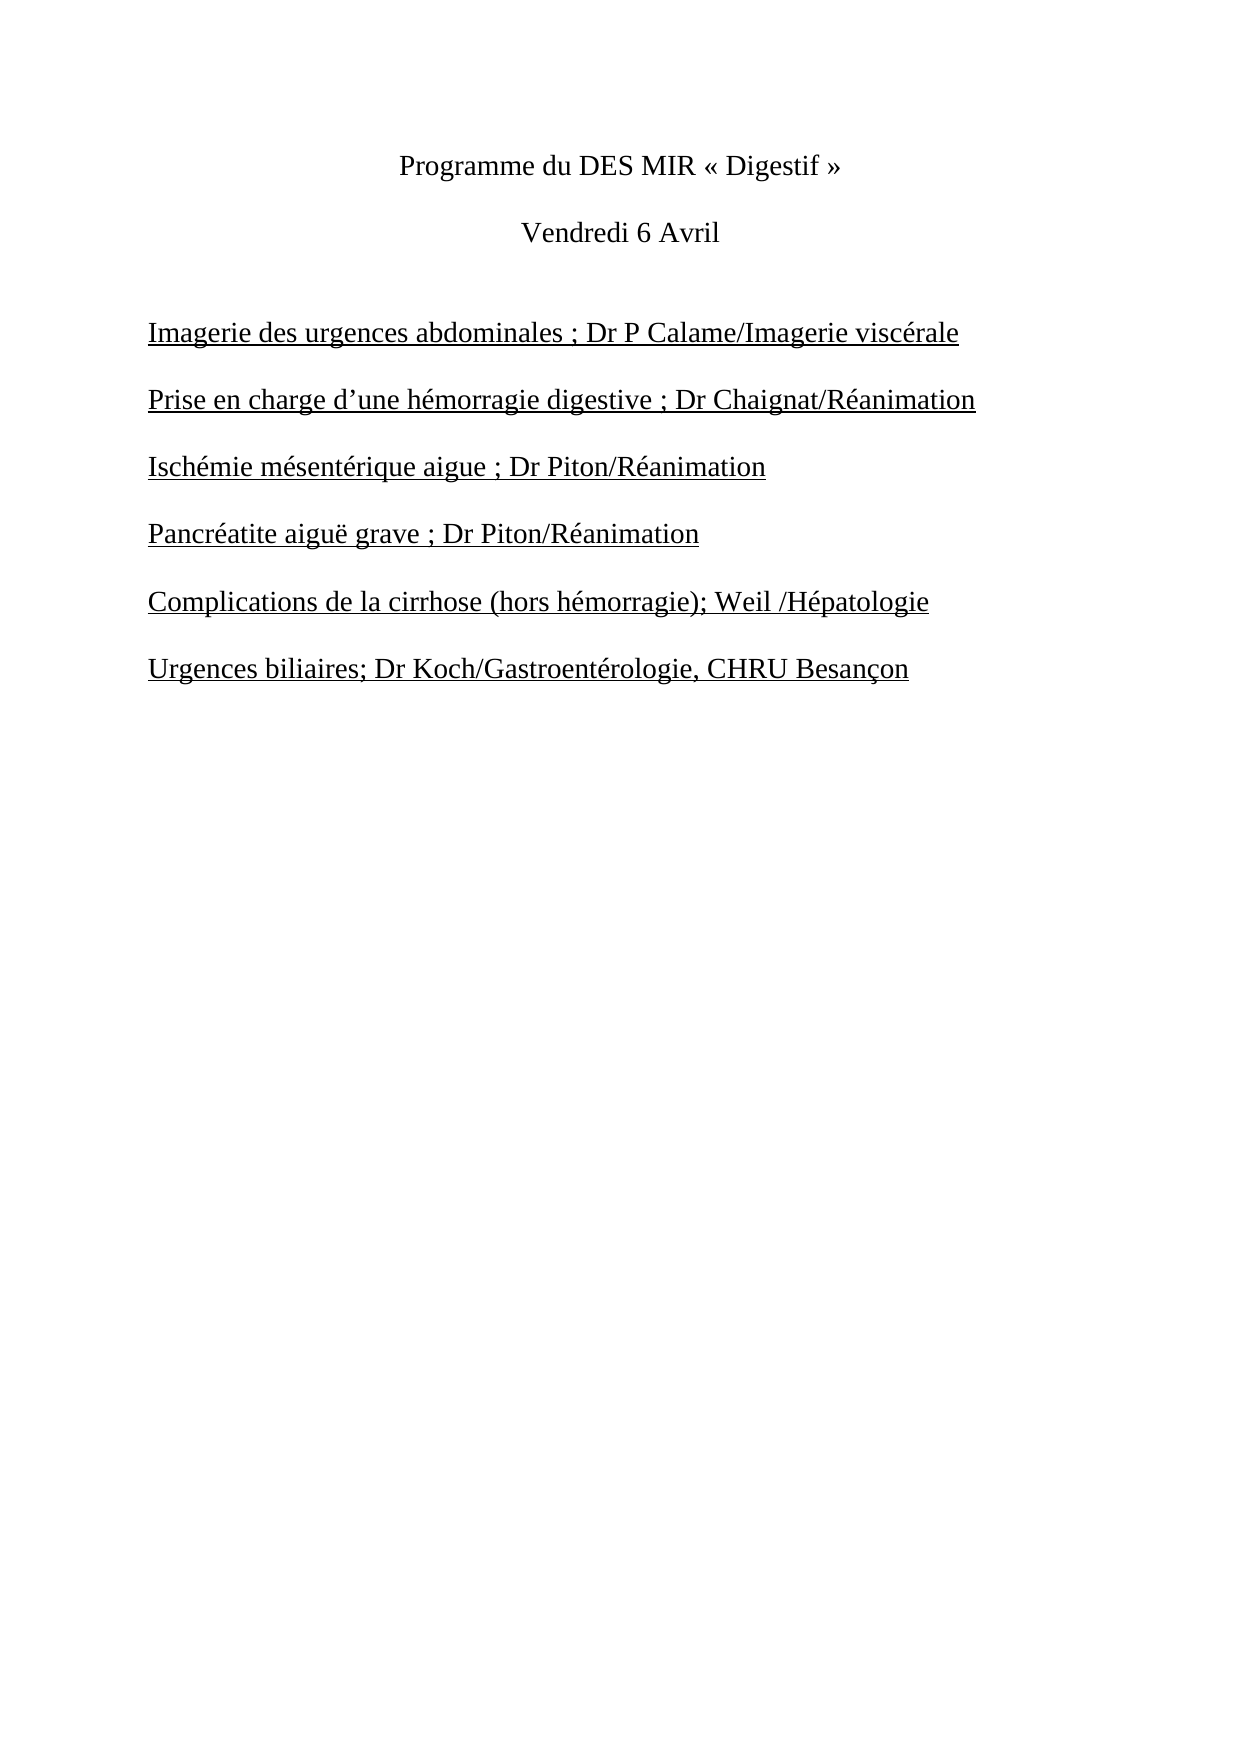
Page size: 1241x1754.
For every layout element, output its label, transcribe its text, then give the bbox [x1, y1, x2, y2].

text Ischémie mésentérique aigue ; Dr Piton/Réanimation [148, 449, 1093, 483]
text Vendredi 6 Avril [148, 215, 1093, 248]
text Programme du DES MIR « Digestif » [148, 148, 1093, 181]
text Imagerie des urgences abdominales ; Dr P Calame/Imagerie viscérale [148, 315, 1093, 349]
text Pancréatite aiguë grave ; Dr Piton/Réanimation [148, 517, 1093, 550]
text Complications de la cirrhose (hors hémorragie); Weil /Hépatologie [148, 584, 1093, 617]
text Prise en charge d’une hémorragie digestive ; Dr Chaignat/Réanimation [148, 382, 1093, 416]
text Urgences biliaires; Dr Koch/Gastroentérologie, CHRU Besançon [148, 651, 1093, 684]
